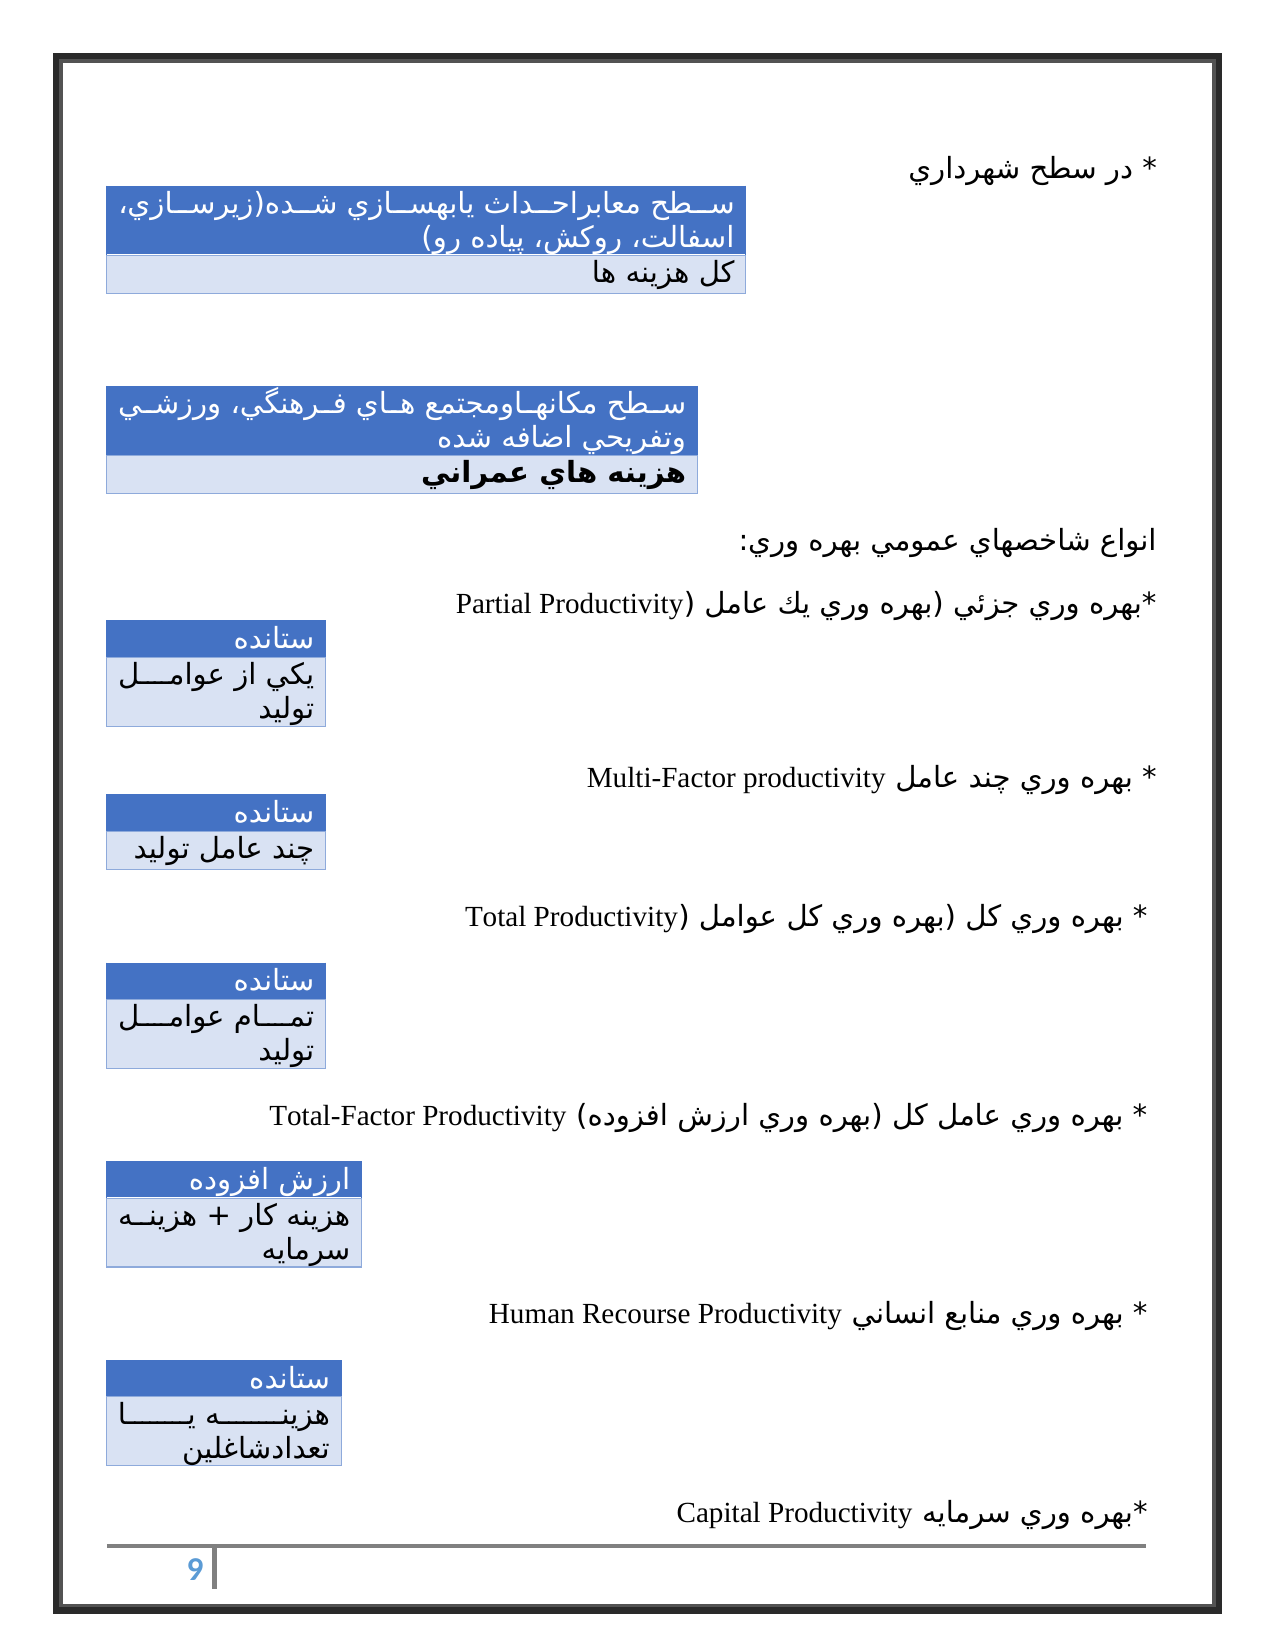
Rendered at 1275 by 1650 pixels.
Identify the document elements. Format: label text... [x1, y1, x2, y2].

table_cell تمام عوامل توليد [107, 1000, 325, 1068]
text * بهره وري عامل كل (بهره وري ارزش افزوده) Total-Factor Productivity [118, 1098, 1157, 1132]
table_cell هزينه كار + هزينه سرمايه [107, 1199, 361, 1266]
table_header سطح معابراحداث يابهسازي شده(زيرسازي، اسفالت، روكش، پياده رو) [107, 187, 745, 254]
table_cell هزينه هاي عمراني [107, 456, 697, 493]
text *بهره وري جزئي (بهره وري يك عامل (Partial Productivity [118, 586, 1157, 620]
table_header سطح مكانهاومجتمع هاي فرهنگي، ورزشي وتفريحي اضافه شده [107, 387, 697, 455]
table_cell كل هزينه ها [107, 256, 745, 293]
text * بهره وري منابع انساني Human Recourse Productivity [118, 1297, 1157, 1331]
text *بهره وري سرمايه Capital Productivity [118, 1495, 1157, 1529]
table_header ستانده [107, 795, 325, 831]
text * بهره وري كل (بهره وري كل عوامل (Total Productivity [118, 899, 1157, 933]
table_header ستانده [107, 1361, 341, 1396]
table_cell هزينه يا تعدادشاغلين [107, 1397, 341, 1465]
table_header ستانده [107, 964, 325, 999]
text * در سطح شهرداري [118, 152, 1157, 186]
text * بهره وري چند عامل Multi-Factor productivity [118, 760, 1157, 794]
text انواع شاخصهاي عمومي بهره وري: [118, 523, 1157, 557]
table_cell يكي از عوامل توليد [107, 658, 325, 726]
table_header ارزش افزوده [107, 1162, 361, 1197]
table_header ستانده [107, 621, 325, 657]
table_cell چند عامل توليد [107, 832, 325, 869]
